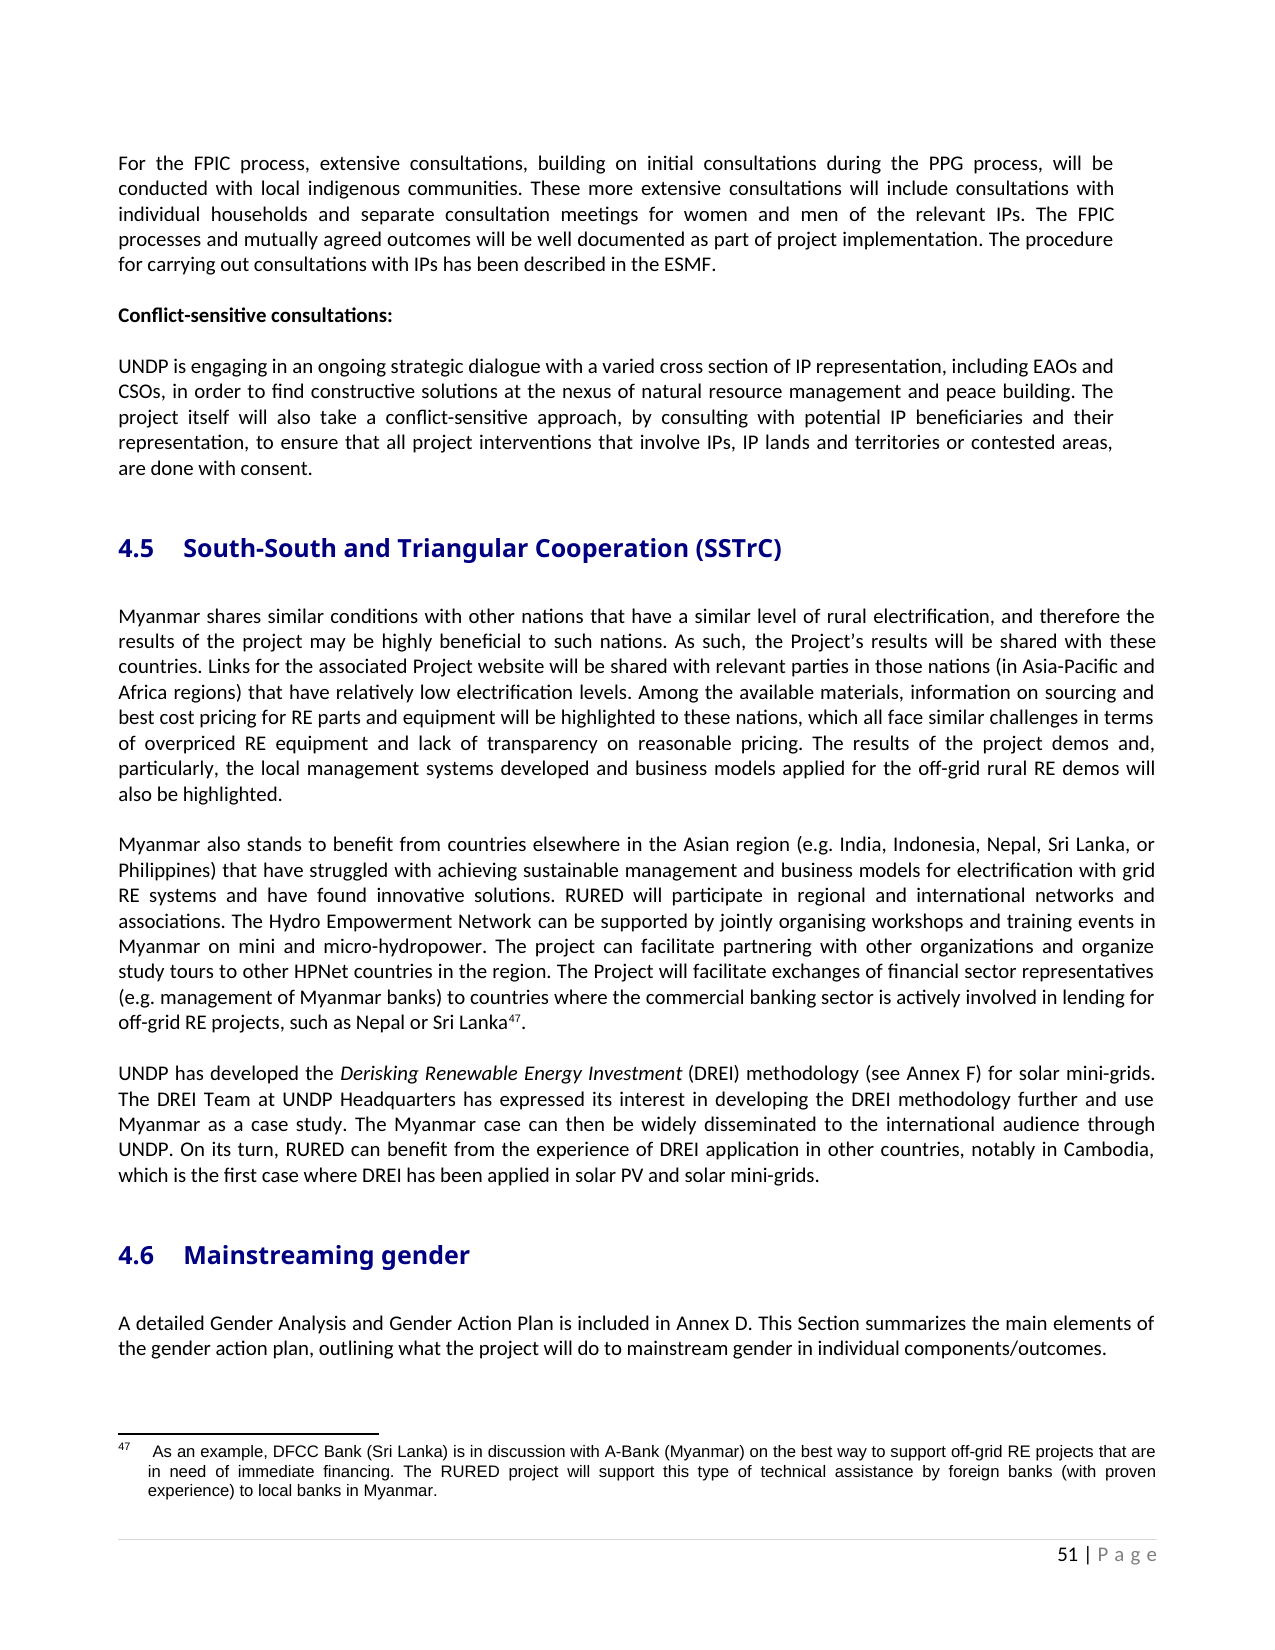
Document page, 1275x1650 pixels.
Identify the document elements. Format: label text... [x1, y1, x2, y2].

text UNDP is engaging in an ongoing strategic dialogue with a varied cross section of IP representation, including EAOs and CSOs, in order to find constructive solutions at the nexus of natural resource management and peace building. The project itself will also take a conflict-sensitive approach, by consulting with potential IP beneficiaries and their representation, to ensure that all project interventions that involve IPs, IP lands and territories or contested areas, are done with consent. [118, 353, 1116, 480]
text Myanmar also stands to benefit from countries elsewhere in the Asian region (e.g. India, Indonesia, Nepal, Sri Lanka, or Philippines) that have struggled with achieving sustainable management and business models for electrification with grid RE systems and have found innovative solutions. RURED will participate in regional and international networks and associations. The Hydro Empowerment Network can be supported by jointly organising workshops and training events in Myanmar on mini and micro-hydropower. The project can facilitate partnering with other organizations and organize study tours to other HPNet countries in the region. The Project will facilitate exchanges of financial sector representatives (e.g. management of Myanmar banks) to countries where the commercial banking sector is actively involved in lending for off-grid RE projects, such as Nepal or Sri Lanka. [118, 832, 1157, 1035]
text A detailed Gender Analysis and Gender Action Plan is included in Annex D. This Section summarizes the main elements of the gender action plan, outlining what the project will do to mainstream gender in individual components/outcomes. [118, 1310, 1157, 1361]
text UNDP has developed the Derisking Renewable Energy Investment (DREI) methodology (see Annex F) for solar mini-grids. The DREI Team at UNDP Headquarters has expressed its interest in developing the DREI methodology further and use Myanmar as a case study. The Myanmar case can then be widely disseminated to the international audience through UNDP. On its turn, RURED can benefit from the experience of DREI application in other countries, notably in Cambodia, which is the first case where DREI has been applied in solar PV and solar mini-grids. [118, 1060, 1157, 1187]
subtitle Mainstreaming gender [118, 1238, 1157, 1272]
subtitle South-South and Triangular Cooperation (SSTrC) [118, 531, 1157, 565]
text For the FPIC process, extensive consultations, building on initial consultations during the PPG process, will be conducted with local indigenous communities. These more extensive consultations will include consultations with individual households and separate consultation meetings for women and men of the relevant IPs. The FPIC processes and mutually agreed outcomes will be well documented as part of project implementation. The procedure for carrying out consultations with IPs has been described in the ESMF. [118, 150, 1116, 277]
text Myanmar shares similar conditions with other nations that have a similar level of rural electrification, and therefore the results of the project may be highly beneficial to such nations. As such, the Project’s results will be shared with these countries. Links for the associated Project website will be shared with relevant parties in those nations (in Asia-Pacific and Africa regions) that have relatively low electrification levels. Among the available materials, information on sourcing and best cost pricing for RE parts and equipment will be highlighted to these nations, which all face similar challenges in terms of overpriced RE equipment and lack of transparency on reasonable pricing. The results of the project demos and, particularly, the local management systems developed and business models applied for the off-grid rural RE demos will also be highlighted. [118, 603, 1157, 806]
text Conflict-sensitive consultations: [118, 302, 1116, 328]
